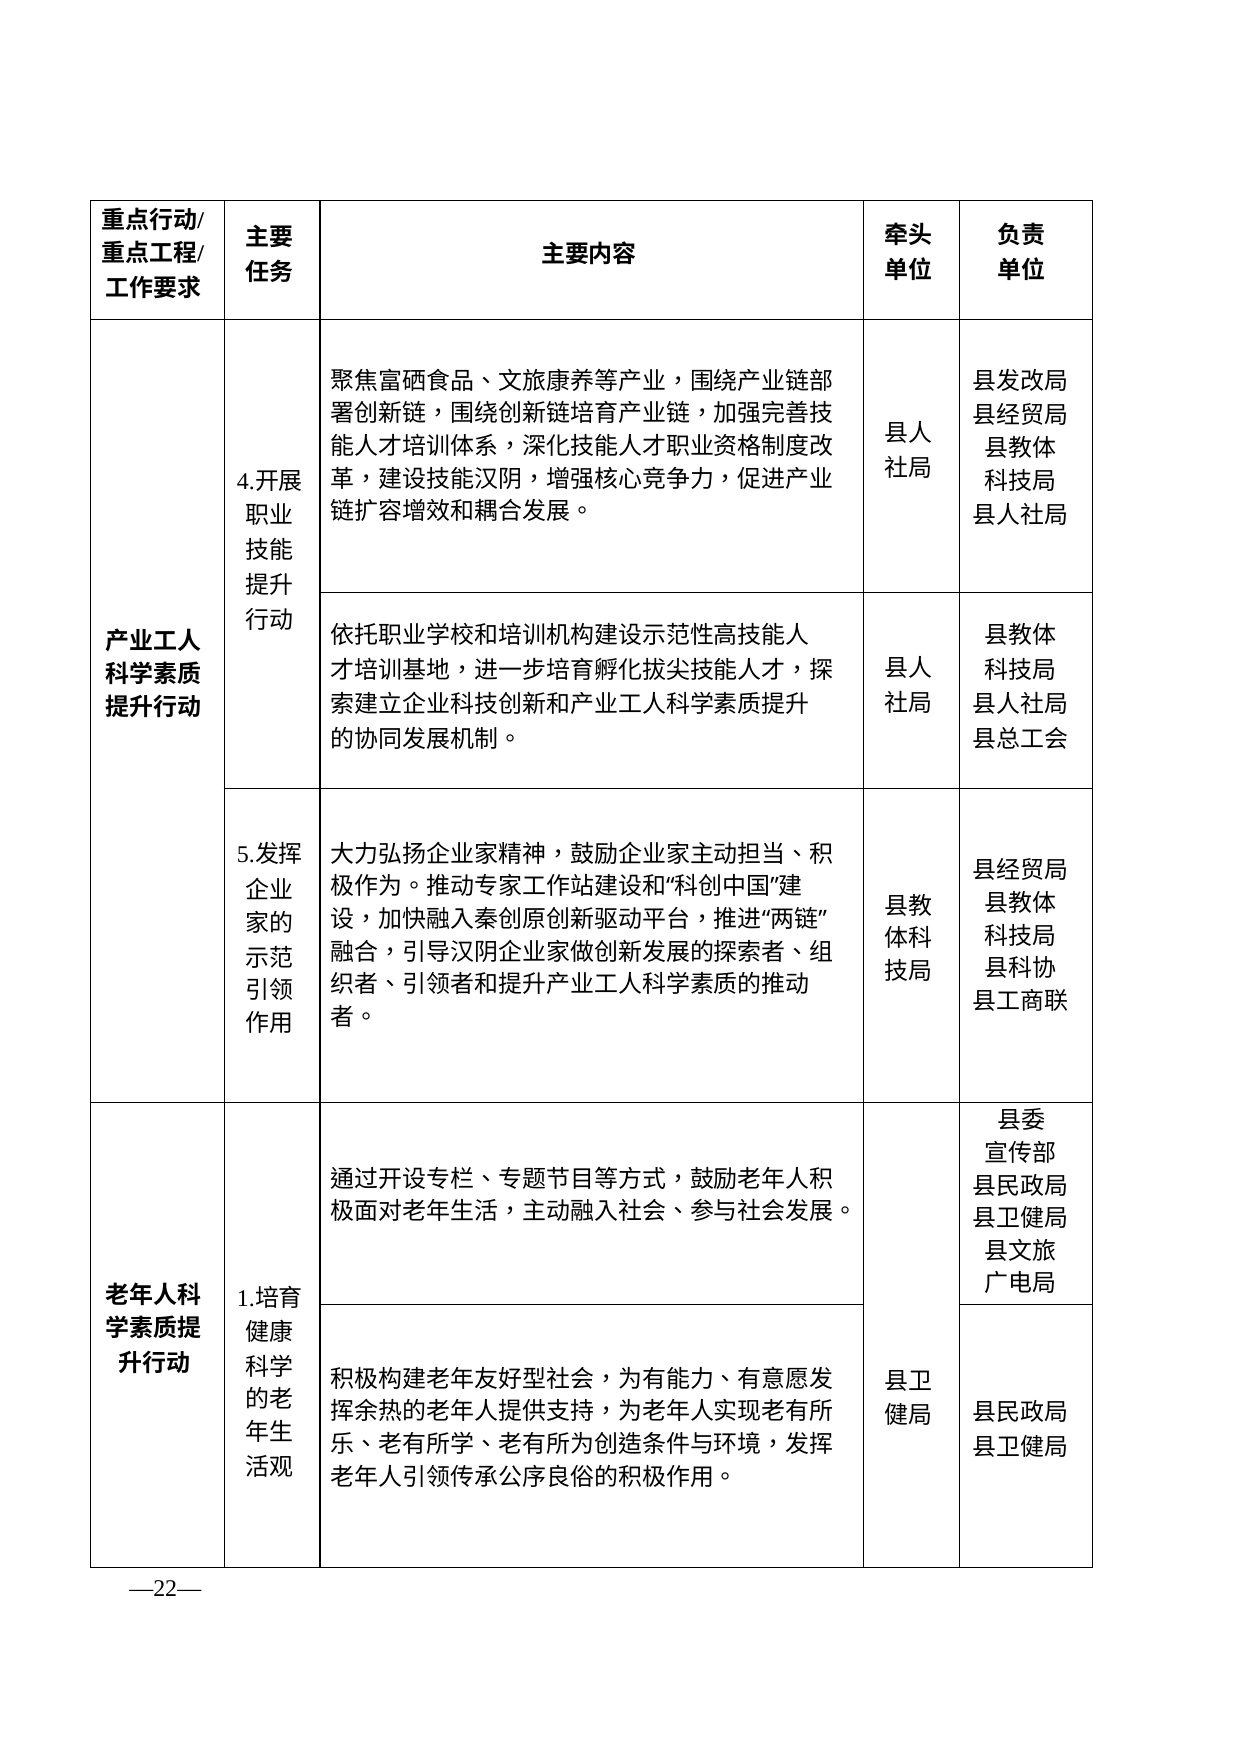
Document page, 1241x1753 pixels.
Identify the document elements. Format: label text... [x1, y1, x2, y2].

table_cell 县经贸局 县教体 科技局 县科协 县工商联 [960, 789, 1092, 1102]
table_header 主要 任务 [225, 201, 319, 319]
table_cell 县教 体科 技局 [864, 789, 959, 1102]
table_cell 县人 社局 [864, 320, 959, 592]
text —22— [129, 1568, 1144, 1603]
table_cell 县发改局 县经贸局 县教体 科技局 县人社局 [960, 320, 1092, 592]
table_cell 县卫 健局 [864, 1103, 959, 1567]
table_cell 依托职业学校和培训机构建设示范性高技能人 才培训基地，进一步培育孵化拔尖技能人才，探 索建立企业科技创新和产业工人科学素质提升 的协同发展机制。 [321, 593, 863, 788]
table_cell 4.开展 职业 技能 提升 行动 [225, 320, 319, 788]
table_header 牵头 单位 [864, 201, 959, 319]
table_cell 大力弘扬企业家精神，鼓励企业家主动担当、积 极作为。推动专家工作站建设和“科创中国”建 设，加快融入秦创原创新驱动平台，推进“两链” 融合，引导汉阴企业家做创新发展的探索者、组 织者、引领者和提升产业工人科学素质的推动 者。 [321, 789, 863, 1102]
table_cell 1.培育 健康 科学 的老 年生 活观 [225, 1103, 319, 1567]
table_cell 县委 宣传部 县民政局 县卫健局 县文旅 广电局 [960, 1103, 1092, 1304]
table_header 重点行动/ 重点工程/ 工作要求 [91, 201, 224, 319]
table_header 负责 单位 [960, 201, 1092, 319]
table_cell 老年人科 学素质提 升行动 [91, 1103, 224, 1567]
table_cell 县人 社局 [864, 593, 959, 788]
table_cell 通过开设专栏、专题节目等方式，鼓励老年人积 极面对老年生活，主动融入社会、参与社会发展。 [321, 1103, 863, 1304]
table_cell 县民政局 县卫健局 [960, 1305, 1092, 1567]
table_header 主要内容 [321, 201, 863, 319]
table_cell 积极构建老年友好型社会，为有能力、有意愿发 挥余热的老年人提供支持，为老年人实现老有所 乐、老有所学、老有所为创造条件与环境，发挥 老年人引领传承公序良俗的积极作用。 [321, 1305, 863, 1567]
table_cell 产业工人 科学素质 提升行动 [91, 320, 224, 1102]
table_cell 5.发挥 企业 家的 示范 引领 作用 [225, 789, 319, 1102]
table_cell 聚焦富硒食品、文旅康养等产业，围绕产业链部 署创新链，围绕创新链培育产业链，加强完善技 能人才培训体系，深化技能人才职业资格制度改 革，建设技能汉阴，增强核心竞争力，促进产业 链扩容增效和耦合发展。 [321, 320, 863, 592]
table_cell 县教体 科技局 县人社局 县总工会 [960, 593, 1092, 788]
